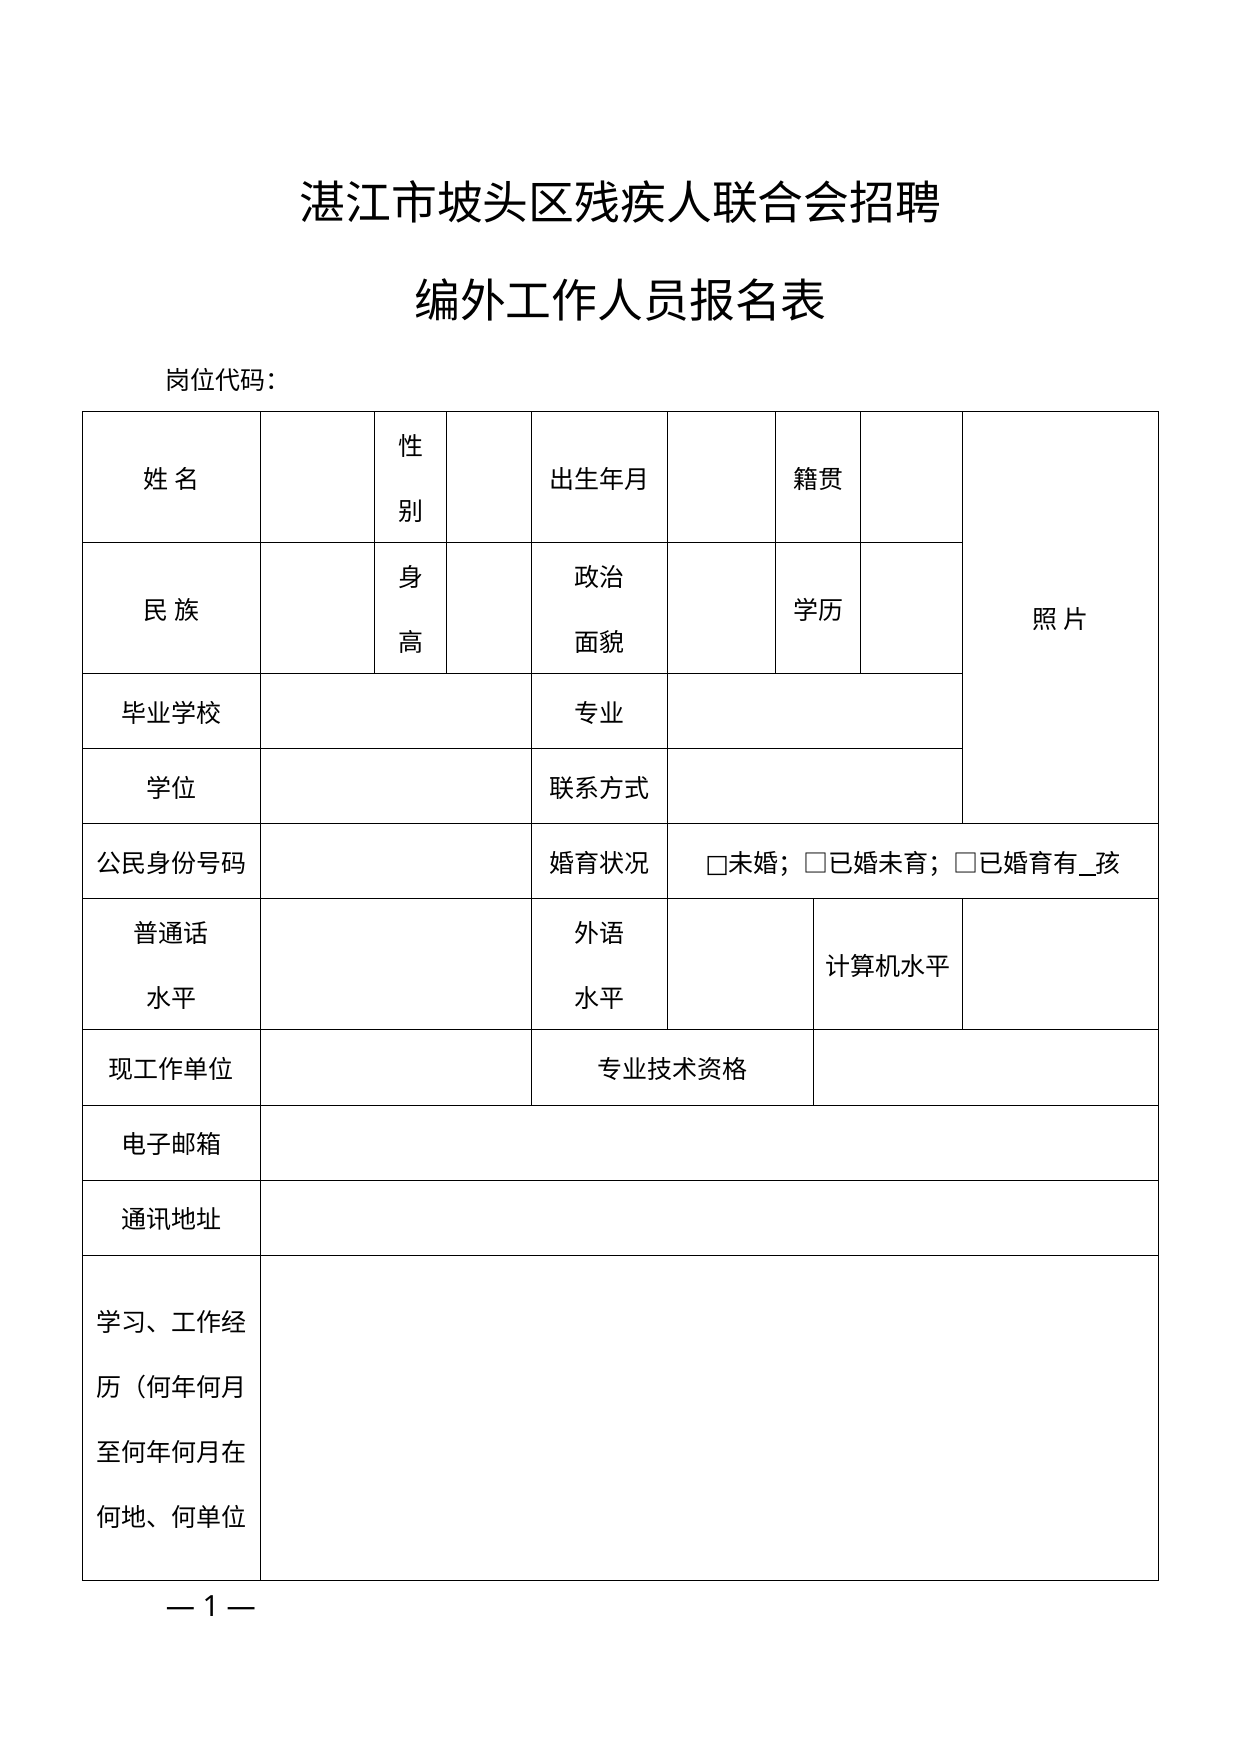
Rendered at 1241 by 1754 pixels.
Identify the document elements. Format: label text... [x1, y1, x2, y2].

table_cell □未婚；□已婚未育；□已婚育有 孩 [668, 824, 1158, 898]
table_cell [963, 899, 1158, 1029]
table_cell 计算机水平 [814, 899, 962, 1029]
table_header 籍贯 [776, 412, 860, 542]
table_cell [668, 899, 813, 1029]
table_header [861, 412, 962, 542]
table_cell [261, 1030, 531, 1104]
table_cell [668, 543, 775, 673]
table_cell 民 族 [83, 543, 260, 673]
table_cell 婚育状况 [532, 824, 667, 898]
table_cell 普通话 水平 [83, 899, 260, 1029]
table_cell [261, 749, 531, 823]
table_header [447, 412, 531, 542]
table_cell 现工作单位 [83, 1030, 260, 1104]
table_cell 电子邮箱 [83, 1106, 260, 1180]
table_header 姓 名 [83, 412, 260, 542]
table_cell 专业技术资格 [532, 1030, 813, 1104]
table_cell 学历 [776, 543, 860, 673]
text 湛江市坡头区残疾人联合会招聘 [165, 151, 1075, 249]
table_cell [261, 674, 531, 748]
table_cell 政治 面貌 [532, 543, 667, 673]
table_cell 专业 [532, 674, 667, 748]
table_cell 通讯地址 [83, 1181, 260, 1255]
table_cell [261, 1106, 1158, 1180]
table_cell [668, 674, 962, 748]
table_cell 公民身份号码 [83, 824, 260, 898]
table_cell 学位 [83, 749, 260, 823]
table_cell 联系方式 [532, 749, 667, 823]
text 岗位代码： [165, 346, 1075, 411]
table_header 性别 [375, 412, 446, 542]
table_cell [261, 899, 531, 1029]
table_header 照 片 [963, 412, 1158, 823]
table_cell [261, 1256, 1158, 1580]
table_cell 毕业学校 [83, 674, 260, 748]
table_cell [814, 1030, 1158, 1104]
table_cell 身高 [375, 543, 446, 673]
table_cell [261, 543, 374, 673]
table_cell [261, 1181, 1158, 1255]
text 编外工作人员报名表 [165, 249, 1075, 346]
table_cell [261, 824, 531, 898]
table_header [261, 412, 374, 542]
table_cell [861, 543, 962, 673]
table_header 出生年月 [532, 412, 667, 542]
table_cell 外语 水平 [532, 899, 667, 1029]
table_cell [447, 543, 531, 673]
table_header [668, 412, 775, 542]
table_cell [668, 749, 962, 823]
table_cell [83, 1256, 260, 1580]
